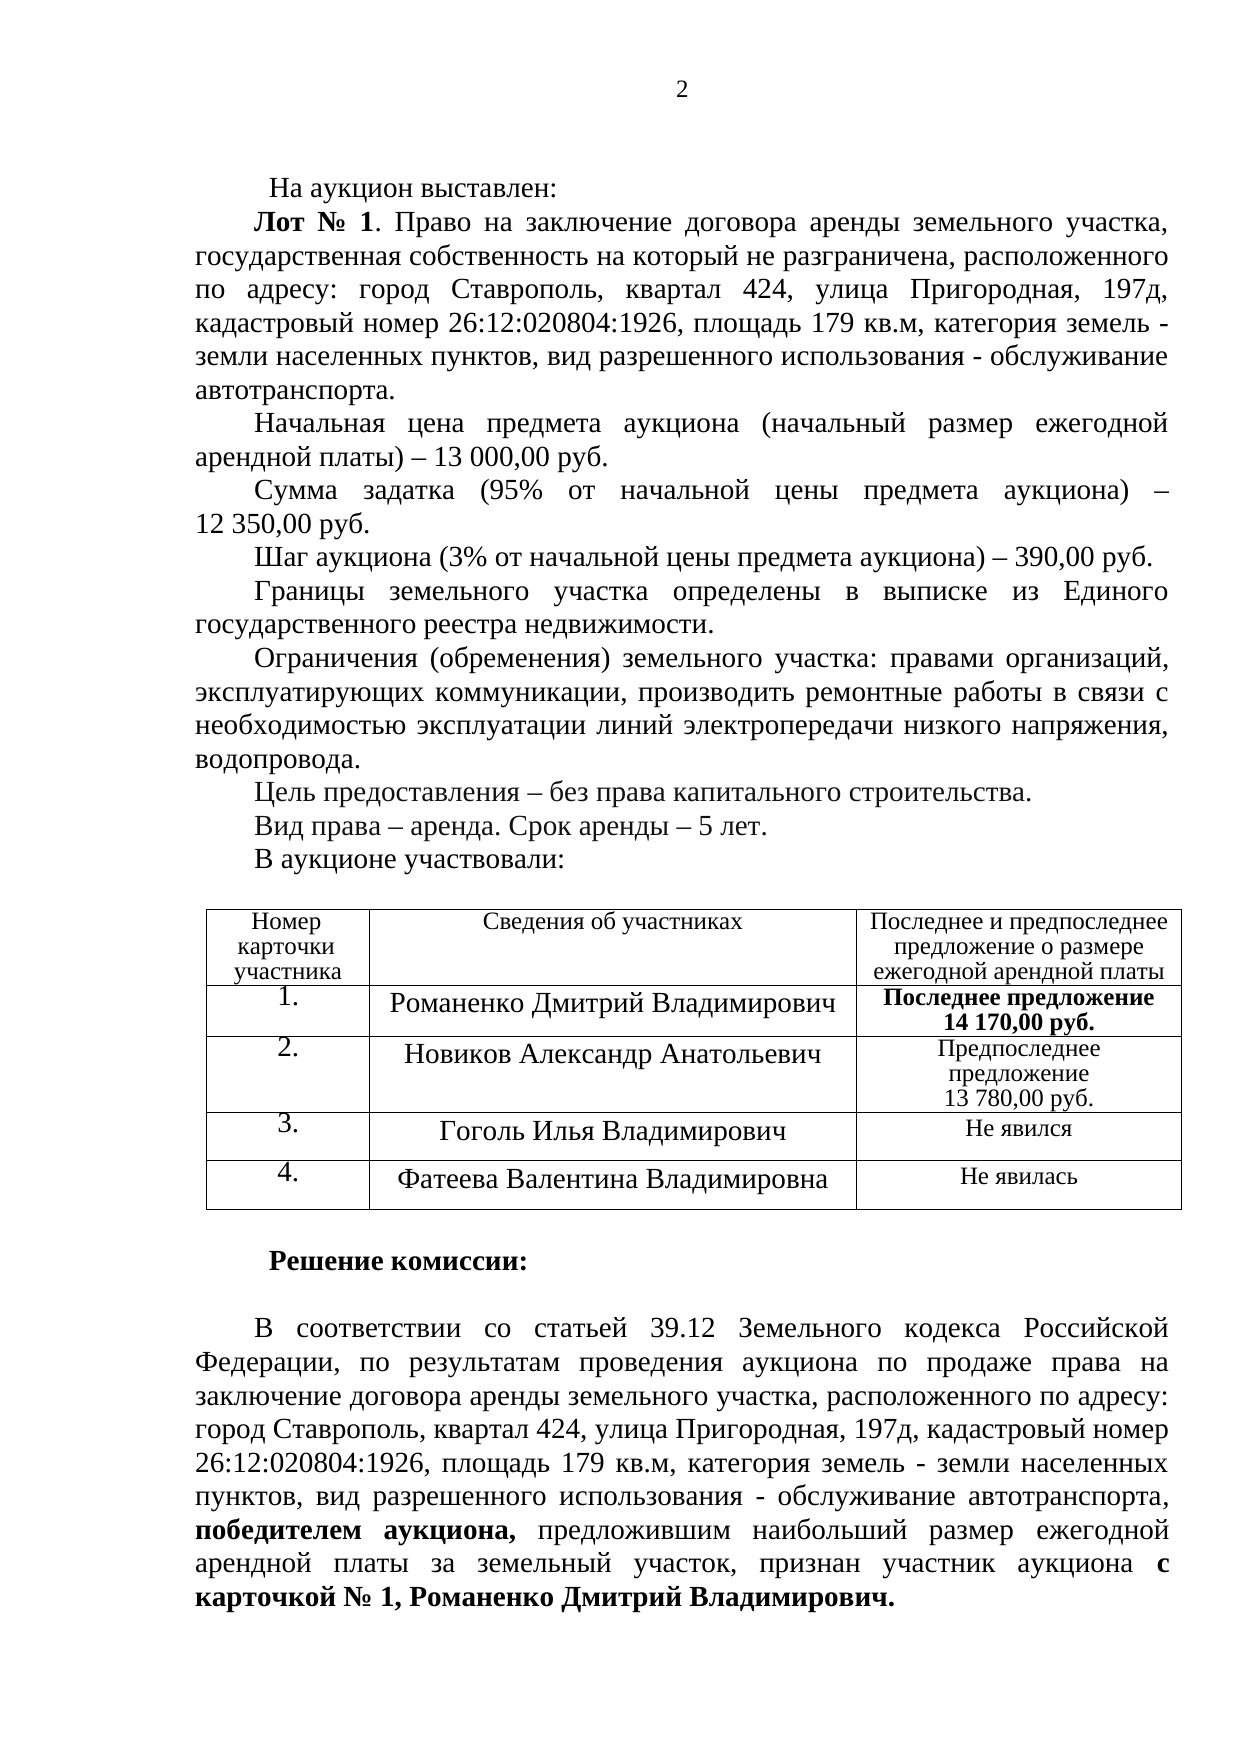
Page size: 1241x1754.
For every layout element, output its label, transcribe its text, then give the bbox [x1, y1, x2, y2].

table_cell Не явился [857, 1113, 1181, 1160]
table_cell Последнее предложение 14 170,00 руб. [857, 986, 1181, 1036]
table_cell Не явилась [857, 1161, 1181, 1209]
text В аукционе участвовали: [195, 841, 1155, 875]
table_cell Предпоследнее предложение 13 780,00 руб. [857, 1037, 1181, 1112]
table_cell 4. [207, 1161, 369, 1209]
table_cell Фатеева Валентина Владимировна [370, 1161, 856, 1209]
table_header Сведения об участниках [370, 910, 856, 984]
table_cell Новиков Александр Анатольевич [370, 1037, 856, 1112]
text Решение комиссии: [195, 1243, 1155, 1277]
table_cell Романенко Дмитрий Владимирович [370, 986, 856, 1036]
table_cell 1. [207, 986, 369, 1036]
text В соответствии со статьей 39.12 Земельного кодекса Российской Федерации, по результатам проведения аукциона по продаже права на заключение договора аренды земельного участка, расположенного по адресу: город Ставрополь, квартал 424, улица Пригородная, 197д, кадастровый номер 26:12:020804:1926, площадь 179 кв.м, категория земель - земли населенных пунктов, вид разрешенного использования - обслуживание автотранспорта, победителем аукциона, предложившим наибольший размер ежегодной арендной платы за земельный участок, признан участник аукциона с карточкой № 1, Романенко Дмитрий Владимирович. [195, 1311, 1169, 1612]
text Начальная цена предмета аукциона (начальный размер ежегодной арендной платы) – 13 000,00 руб. [195, 405, 1169, 472]
table_cell Гоголь Илья Владимирович [370, 1113, 856, 1160]
text Цель предоставления – без права капитального строительства. [195, 774, 1169, 808]
text Шаг аукциона (3% от начальной цены предмета аукциона) – 390,00 руб. [195, 539, 1169, 573]
text Границы земельного участка определены в выписке из Единого государственного реестра недвижимости. [195, 573, 1169, 640]
text Лот № 1. Право на заключение договора аренды земельного участка, государственная собственность на который не разграничена, расположенного по адресу: город Ставрополь, квартал 424, улица Пригородная, 197д, кадастровый номер 26:12:020804:1926, площадь 179 кв.м, категория земель - земли населенных пунктов, вид разрешенного использования - обслуживание автотранспорта. [195, 204, 1169, 405]
text Ограничения (обременения) земельного участка: правами организаций, эксплуатирующих коммуникации, производить ремонтные работы в связи с необходимостью эксплуатации линий электропередачи низкого напряжения, водопровода. [195, 640, 1169, 774]
text На аукцион выставлен: [195, 171, 1155, 204]
table_header Последнее и предпоследнее предложение о размере ежегодной арендной платы [857, 910, 1181, 984]
text Сумма задатка (95% от начальной цены предмета аукциона) – 12 350,00 руб. [195, 472, 1169, 539]
table_header Номер карточки участника [207, 910, 369, 984]
text Вид права – аренда. Срок аренды – 5 лет. [195, 808, 1169, 841]
table_cell 3. [207, 1113, 369, 1160]
table_cell 2. [207, 1037, 369, 1112]
